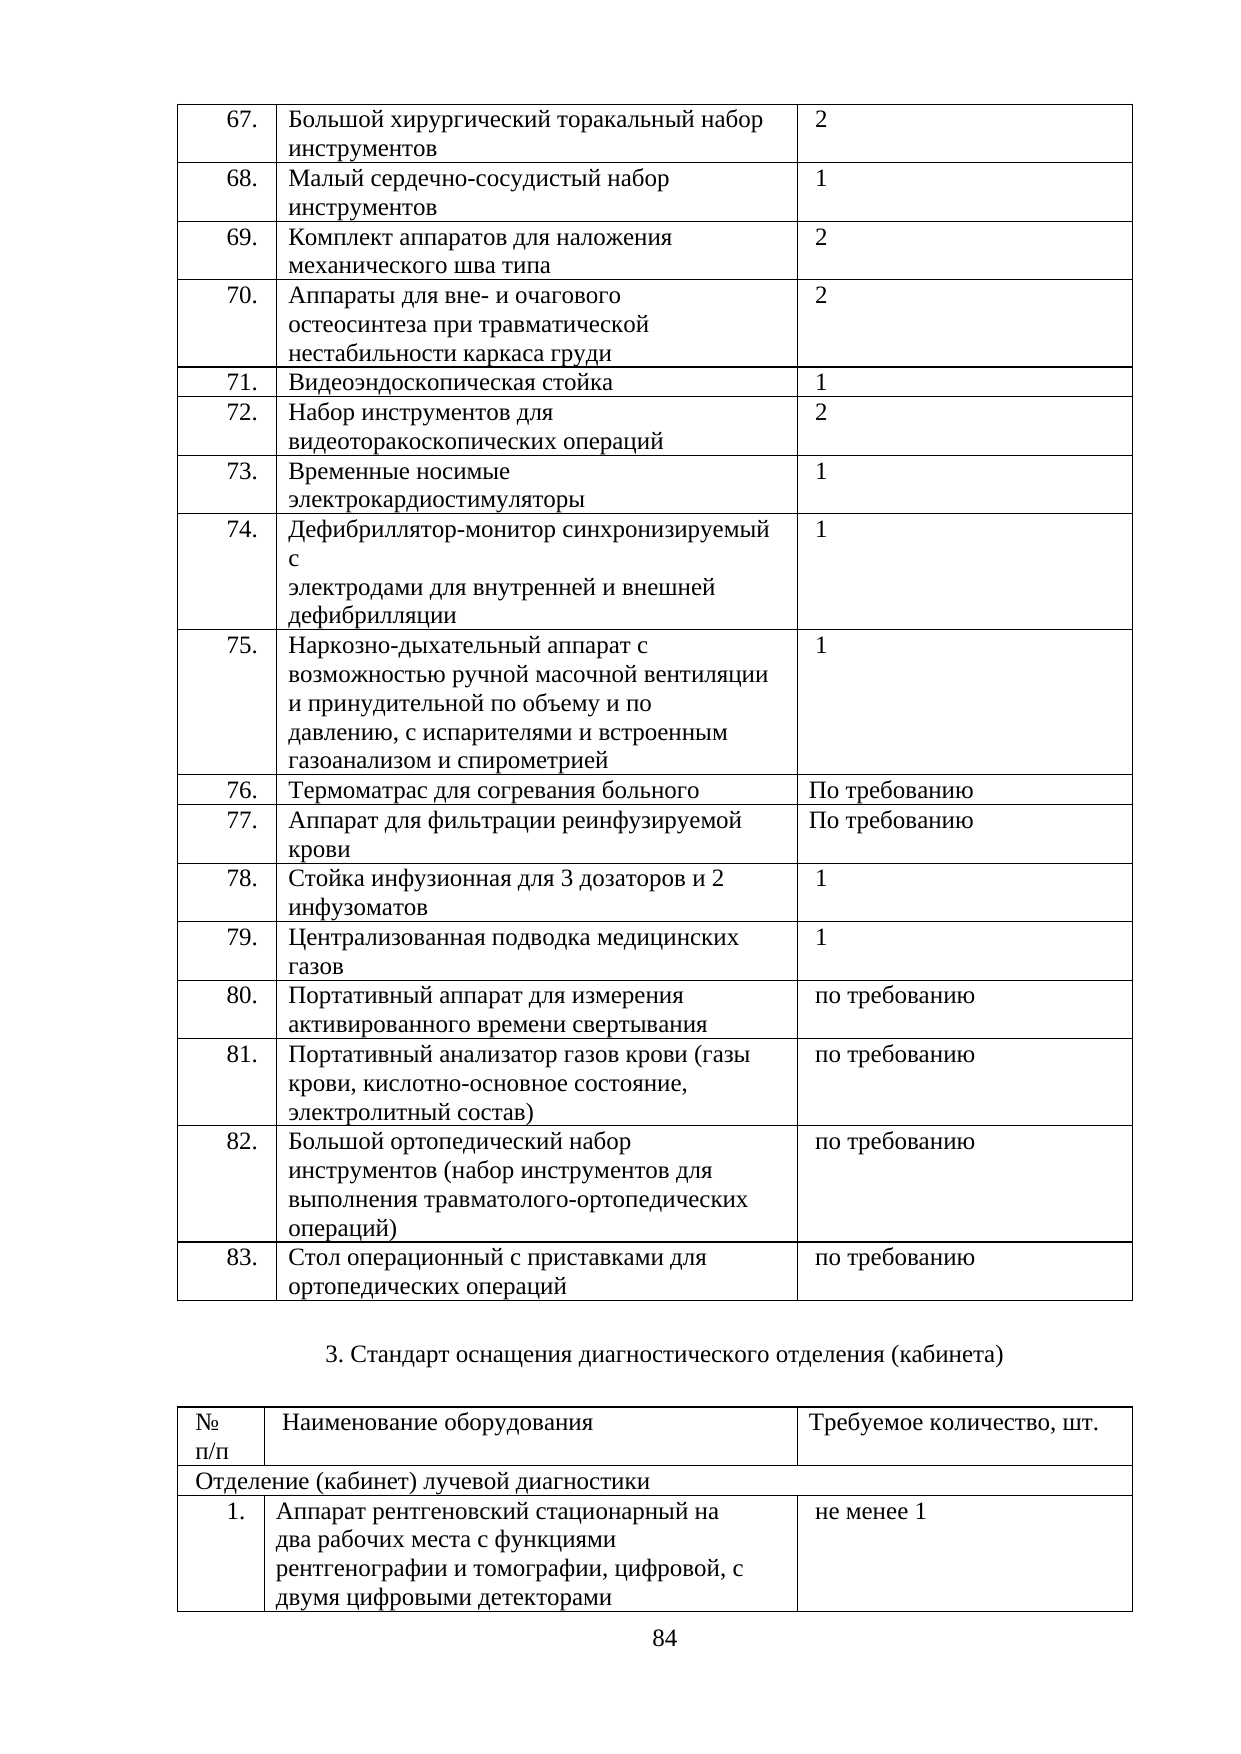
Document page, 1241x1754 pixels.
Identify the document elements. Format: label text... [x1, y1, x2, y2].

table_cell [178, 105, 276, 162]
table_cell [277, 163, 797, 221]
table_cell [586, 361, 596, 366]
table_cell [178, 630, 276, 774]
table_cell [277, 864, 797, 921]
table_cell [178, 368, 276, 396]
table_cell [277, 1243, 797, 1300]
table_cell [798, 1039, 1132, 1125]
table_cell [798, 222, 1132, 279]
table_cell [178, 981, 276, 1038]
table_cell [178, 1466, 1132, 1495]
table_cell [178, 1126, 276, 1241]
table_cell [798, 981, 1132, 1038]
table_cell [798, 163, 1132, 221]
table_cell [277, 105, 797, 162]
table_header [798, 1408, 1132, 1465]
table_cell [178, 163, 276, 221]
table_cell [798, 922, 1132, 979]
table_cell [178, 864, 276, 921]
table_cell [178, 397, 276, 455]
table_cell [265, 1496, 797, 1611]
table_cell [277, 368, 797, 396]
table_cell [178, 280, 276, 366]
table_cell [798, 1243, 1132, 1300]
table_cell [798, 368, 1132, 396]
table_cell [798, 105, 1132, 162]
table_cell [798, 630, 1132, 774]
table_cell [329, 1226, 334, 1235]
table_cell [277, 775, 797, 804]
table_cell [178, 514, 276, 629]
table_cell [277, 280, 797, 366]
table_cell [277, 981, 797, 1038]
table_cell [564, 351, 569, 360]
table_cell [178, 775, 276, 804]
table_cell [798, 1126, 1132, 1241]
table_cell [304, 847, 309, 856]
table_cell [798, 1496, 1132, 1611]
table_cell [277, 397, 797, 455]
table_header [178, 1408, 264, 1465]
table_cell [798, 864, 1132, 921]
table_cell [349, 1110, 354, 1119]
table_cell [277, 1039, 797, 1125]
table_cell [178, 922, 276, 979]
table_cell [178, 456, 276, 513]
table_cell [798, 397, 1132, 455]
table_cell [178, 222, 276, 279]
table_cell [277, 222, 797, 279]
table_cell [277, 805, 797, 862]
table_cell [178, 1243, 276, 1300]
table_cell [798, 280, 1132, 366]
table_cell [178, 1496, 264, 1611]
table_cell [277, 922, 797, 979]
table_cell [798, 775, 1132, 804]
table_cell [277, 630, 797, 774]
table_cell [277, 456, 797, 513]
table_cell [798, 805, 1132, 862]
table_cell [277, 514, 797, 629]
text 3. Стандарт оснащения диагностического отделения (кабинета) [177, 1339, 1152, 1368]
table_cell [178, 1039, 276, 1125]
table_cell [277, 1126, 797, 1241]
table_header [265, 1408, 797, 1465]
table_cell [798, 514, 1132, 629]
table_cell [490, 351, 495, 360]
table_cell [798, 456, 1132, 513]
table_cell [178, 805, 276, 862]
